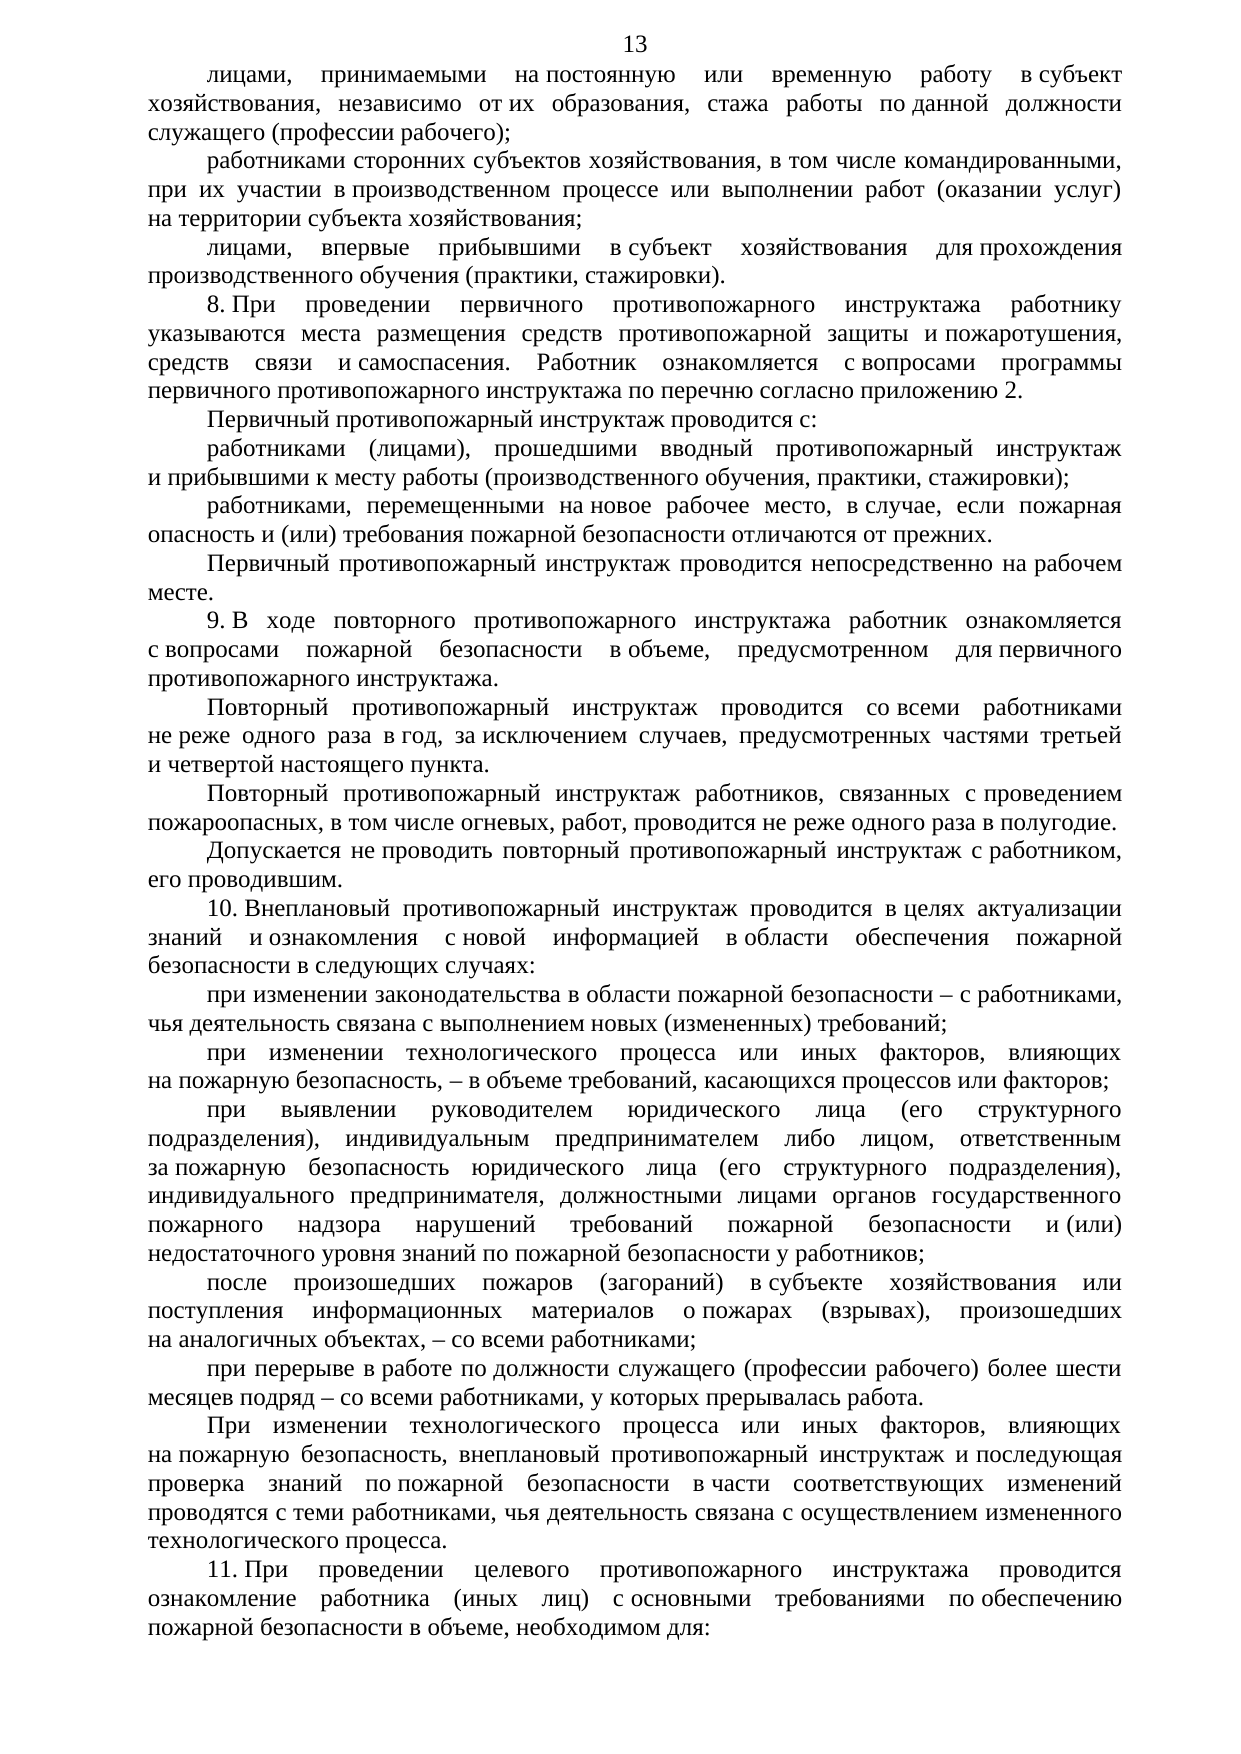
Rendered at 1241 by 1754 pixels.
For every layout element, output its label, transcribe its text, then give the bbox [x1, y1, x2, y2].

text при изменении законодательства в области пожарной безопасности – с работниками, чья деятельность связана с выполнением новых (измененных) требований; [148, 979, 1122, 1037]
text Повторный противопожарный инструктаж проводится со всеми работниками не реже одного раза в год, за исключением случаев, предусмотренных частями третьей и четвертой настоящего пункта. [148, 692, 1122, 778]
text работниками (лицами), прошедшими вводный противопожарный инструктаж и прибывшими к месту работы (производственного обучения, практики, стажировки); [148, 433, 1122, 490]
text Первичный противопожарный инструктаж проводится непосредственно на рабочем месте. [148, 548, 1122, 605]
text 8. При проведении первичного противопожарного инструктажа работнику указываются места размещения средств противопожарной защиты и пожаротушения, средств связи и самоспасения. Работник ознакомляется с вопросами программы первичного противопожарного инструктажа по перечню согласно приложению 2. [148, 289, 1122, 404]
text При изменении технологического процесса или иных факторов, влияющих на пожарную безопасность, внеплановый противопожарный инструктаж и последующая проверка знаний по пожарной безопасности в части соответствующих изменений проводятся с теми работниками, чья деятельность связана с осуществлением измененного технологического процесса. [148, 1410, 1122, 1554]
text при перерыве в работе по должности служащего (профессии рабочего) более шести месяцев подряд – со всеми работниками, у которых прерывалась работа. [148, 1353, 1122, 1410]
text 9. В ходе повторного противопожарного инструктажа работник ознакомляется с вопросами пожарной безопасности в объеме, предусмотренном для первичного противопожарного инструктажа. [148, 605, 1122, 692]
text Повторный противопожарный инструктаж работников, связанных с проведением пожароопасных, в том числе огневых, работ, проводится не реже одного раза в полугодие. [148, 778, 1122, 835]
text Допускается не проводить повторный противопожарный инструктаж с работником, его проводившим. [148, 835, 1122, 893]
text Первичный противопожарный инструктаж проводится с: [148, 404, 1122, 433]
text при изменении технологического процесса или иных факторов, влияющих на пожарную безопасность, – в объеме требований, касающихся процессов или факторов; [148, 1037, 1122, 1094]
text лицами, впервые прибывшими в субъект хозяйствования для прохождения производственного обучения (практики, стажировки). [148, 232, 1122, 289]
text 11. При проведении целевого противопожарного инструктажа проводится ознакомление работника (иных лиц) с основными требованиями по обеспечению пожарной безопасности в объеме, необходимом для: [148, 1554, 1122, 1640]
text 10. Внеплановый противопожарный инструктаж проводится в целях актуализации знаний и ознакомления с новой информацией в области обеспечения пожарной безопасности в следующих случаях: [148, 893, 1122, 979]
text лицами, принимаемыми на постоянную или временную работу в субъект хозяйствования, независимо от их образования, стажа работы по данной должности служащего (профессии рабочего); [148, 59, 1122, 145]
text при выявлении руководителем юридического лица (его структурного подразделения), индивидуальным предпринимателем либо лицом, ответственным за пожарную безопасность юридического лица (его структурного подразделения), индивидуального предпринимателя, должностными лицами органов государственного пожарного надзора нарушений требований пожарной безопасности и (или) недостаточного уровня знаний по пожарной безопасности у работников; [148, 1094, 1122, 1267]
text работниками сторонних субъектов хозяйствования, в том числе командированными, при их участии в производственном процессе или выполнении работ (оказании услуг) на территории субъекта хозяйствования; [148, 145, 1122, 232]
text работниками, перемещенными на новое рабочее место, в случае, если пожарная опасность и (или) требования пожарной безопасности отличаются от прежних. [148, 490, 1122, 548]
text после произошедших пожаров (загораний) в субъекте хозяйствования или поступления информационных материалов о пожарах (взрывах), произошедших на аналогичных объектах, – со всеми работниками; [148, 1267, 1122, 1353]
